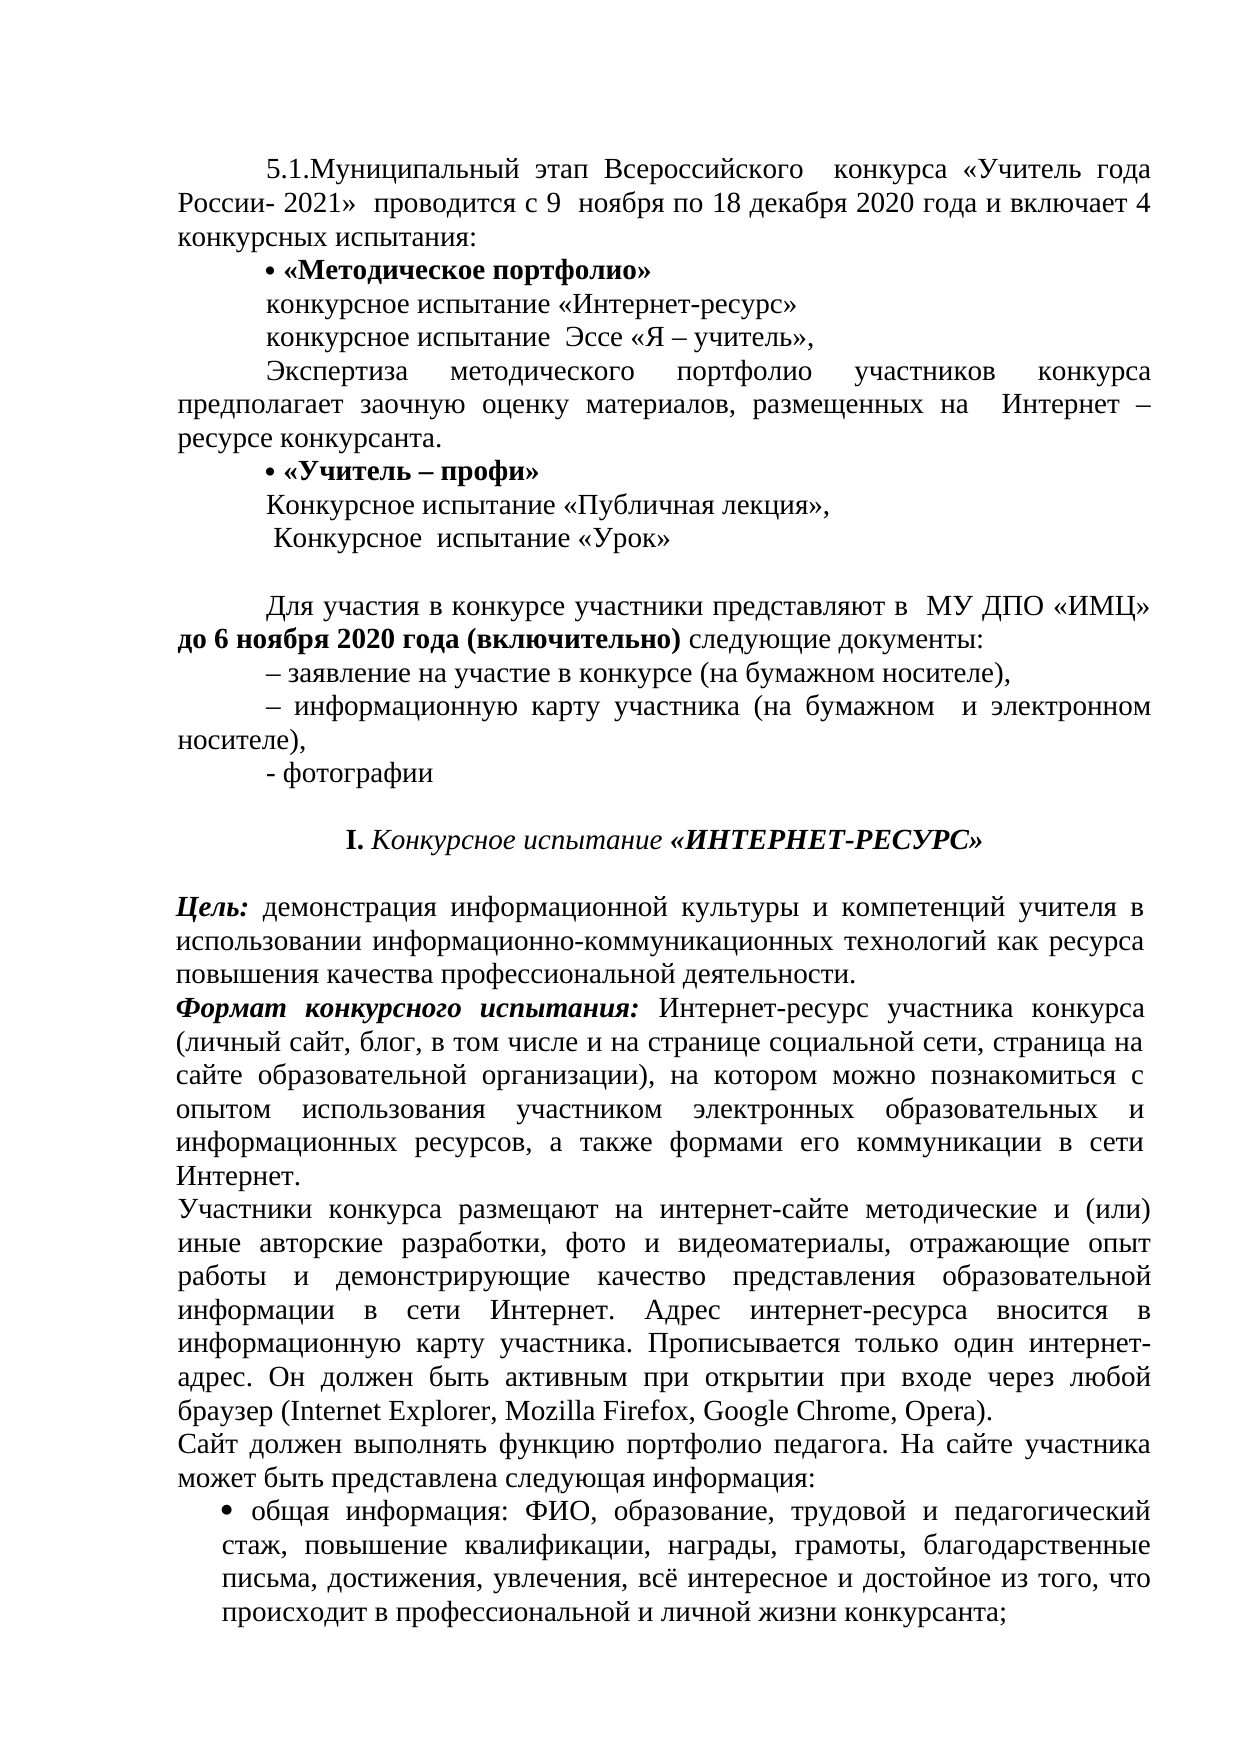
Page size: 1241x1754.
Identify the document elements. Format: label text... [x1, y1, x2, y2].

text конкурсное испытание «Интернет-ресурс» [177, 286, 1152, 319]
text 5.1.Муниципальный этап Всероссийского конкурса «Учитель года России- 2021» проводится с 9 ноября по 18 декабря 2020 года и включает 4 конкурсных испытания: [177, 152, 1152, 252]
text Конкурсное испытание «Публичная лекция», [177, 487, 1152, 521]
text Формат конкурсного испытания: Интернет-ресурс участника конкурса (личный сайт, блог, в том числе и на странице социальной сети, страница на сайте образовательной организации), на котором можно познакомиться с опытом использования участником электронных образовательных и информационных ресурсов, а также формами его коммуникации в сети Интернет. [176, 990, 1145, 1191]
text конкурсное испытание Эссе «Я – учитель», [177, 319, 1152, 353]
text Конкурсное испытание «Урок» [177, 521, 1152, 554]
text «Методическое портфолио» [177, 252, 1152, 286]
text Экспертиза методического портфолио участников конкурса предполагает заочную оценку материалов, размещенных на Интернет – ресурсе конкурсанта. [177, 353, 1152, 453]
text Участники конкурса размещают на интернет-сайте методические и (или) иные авторские разработки, фото и видеоматериалы, отражающие опыт работы и демонстрирующие качество представления образовательной информации в сети Интернет. Адрес интернет-ресурса вносится в информационную карту участника. Прописывается только один интернет-адрес. Он должен быть активным при открытии при входе через любой браузер (Internet Explorer, Mozilla Firefox, Google Chrome, Opera). [177, 1191, 1152, 1426]
text – информационную карту участника (на бумажном и электронном носителе), [177, 688, 1152, 755]
text Сайт должен выполнять функцию портфолио педагога. На сайте участника может быть представлена следующая информация: [177, 1426, 1152, 1493]
text - фотографии [177, 755, 1152, 789]
text «Учитель – профи» [177, 453, 1152, 487]
text I. Конкурсное испытание «ИНТЕРНЕТ-РЕСУРС» [177, 822, 1152, 856]
text – заявление на участие в конкурсе (на бумажном носителе), [177, 655, 1152, 688]
text Цель: демонстрация информационной культуры и компетенций учителя в использовании информационно-коммуникационных технологий как ресурса повышения качества профессиональной деятельности. [176, 889, 1145, 990]
text Для участия в конкурсе участники представляют в МУ ДПО «ИМЦ» до 6 ноября 2020 года (включительно) следующие документы: [177, 588, 1152, 655]
list общая информация: ФИО, образование, трудовой и педагогический стаж, повышение квалификации, награды, грамоты, благодарственные письма, достижения, увлечения, всё интересное и достойное из того, что происходит в профессиональной и личной жизни конкурсанта; [222, 1493, 1152, 1628]
